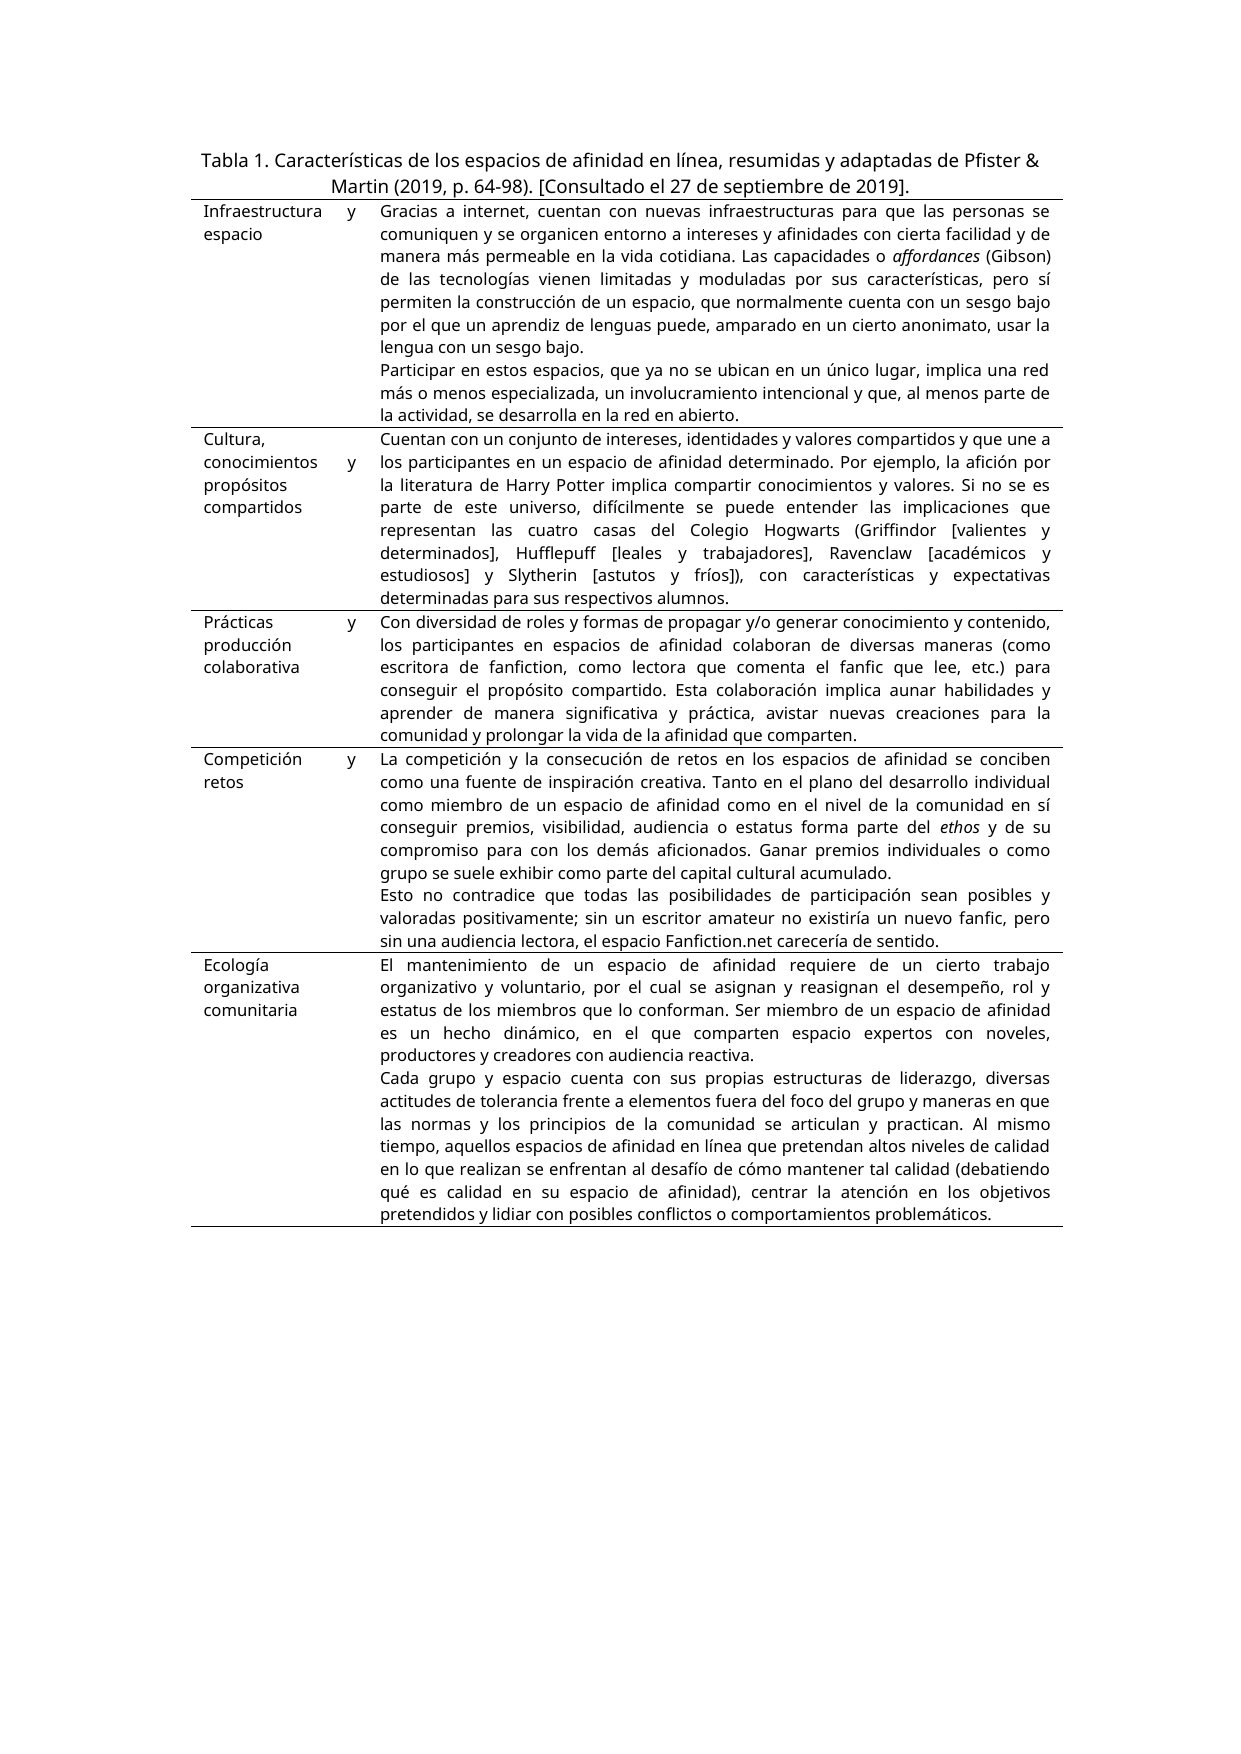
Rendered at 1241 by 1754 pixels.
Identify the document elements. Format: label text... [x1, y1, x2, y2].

table_cell Ecología organizativa comunitaria [191, 953, 368, 1226]
table_cell Prácticas y producción colaborativa [191, 611, 368, 747]
table_cell Cultura, conocimientos y propósitos compartidos [191, 428, 368, 609]
table_cell Cuentan con un conjunto de intereses, identidades y valores compartidos y que une a los participantes en un espacio de afinidad determinado. Por ejemplo, la afición por la literatura de Harry Potter implica compartir conocimientos y valores. Si no se es parte de este universo, difícilmente se puede entender las implicaciones que representan las cuatro casas del Colegio Hogwarts (Griffindor [valientes y determinados], Hufflepuff [leales y trabajadores], Ravenclaw [académicos y estudiosos] y Slytherin [astutos y fríos]), con características y expectativas determinadas para sus respectivos alumnos. [368, 428, 1063, 609]
table_cell El mantenimiento de un espacio de afinidad requiere de un cierto trabajo organizativo y voluntario, por el cual se asignan y reasignan el desempeño, rol y estatus de los miembros que lo conforman. Ser miembro de un espacio de afinidad es un hecho dinámico, en el que comparten espacio expertos con noveles, productores y creadores con audiencia reactiva. Cada grupo y espacio cuenta con sus propias estructuras de liderazgo, diversas actitudes de tolerancia frente a elementos fuera del foco del grupo y maneras en que las normas y los principios de la comunidad se articulan y practican. Al mismo tiempo, aquellos espacios de afinidad en línea que pretendan altos niveles de calidad en lo que realizan se enfrentan al desafío de cómo mantener tal calidad (debatiendo qué es calidad en su espacio de afinidad), centrar la atención en los objetivos pretendidos y lidiar con posibles conflictos o comportamientos problemáticos. [368, 953, 1063, 1226]
text Tabla 1. Características de los espacios de afinidad en línea, resumidas y adaptadas de Pfister & Martin (2019, p. 64-98). [Consultado el 27 de septiembre de 2019]. [177, 148, 1063, 199]
table_cell La competición y la consecución de retos en los espacios de afinidad se conciben como una fuente de inspiración creativa. Tanto en el plano del desarrollo individual como miembro de un espacio de afinidad como en el nivel de la comunidad en sí conseguir premios, visibilidad, audiencia o estatus forma parte del ethos y de su compromiso para con los demás aficionados. Ganar premios individuales o como grupo se suele exhibir como parte del capital cultural acumulado. Esto no contradice que todas las posibilidades de participación sean posibles y valoradas positivamente; sin un escritor amateur no existiría un nuevo fanfic, pero sin una audiencia lectora, el espacio Fanfiction.net carecería de sentido. [368, 748, 1063, 952]
table_cell Con diversidad de roles y formas de propagar y/o generar conocimiento y contenido, los participantes en espacios de afinidad colaboran de diversas maneras (como escritora de fanfiction, como lectora que comenta el fanfic que lee, etc.) para conseguir el propósito compartido. Esta colaboración implica aunar habilidades y aprender de manera significativa y práctica, avistar nuevas creaciones para la comunidad y prolongar la vida de la afinidad que comparten. [368, 611, 1063, 747]
table_cell Competición y retos [191, 748, 368, 952]
table_header Gracias a internet, cuentan con nuevas infraestructuras para que las personas se comuniquen y se organicen entorno a intereses y afinidades con cierta facilidad y de manera más permeable en la vida cotidiana. Las capacidades o affordances (Gibson) de las tecnologías vienen limitadas y moduladas por sus características, pero sí permiten la construcción de un espacio, que normalmente cuenta con un sesgo bajo por el que un aprendiz de lenguas puede, amparado en un cierto anonimato, usar la lengua con un sesgo bajo. Participar en estos espacios, que ya no se ubican en un único lugar, implica una red más o menos especializada, un involucramiento intencional y que, al menos parte de la actividad, se desarrolla en la red en abierto. [368, 200, 1063, 427]
table_header Infraestructura y espacio [191, 200, 368, 427]
